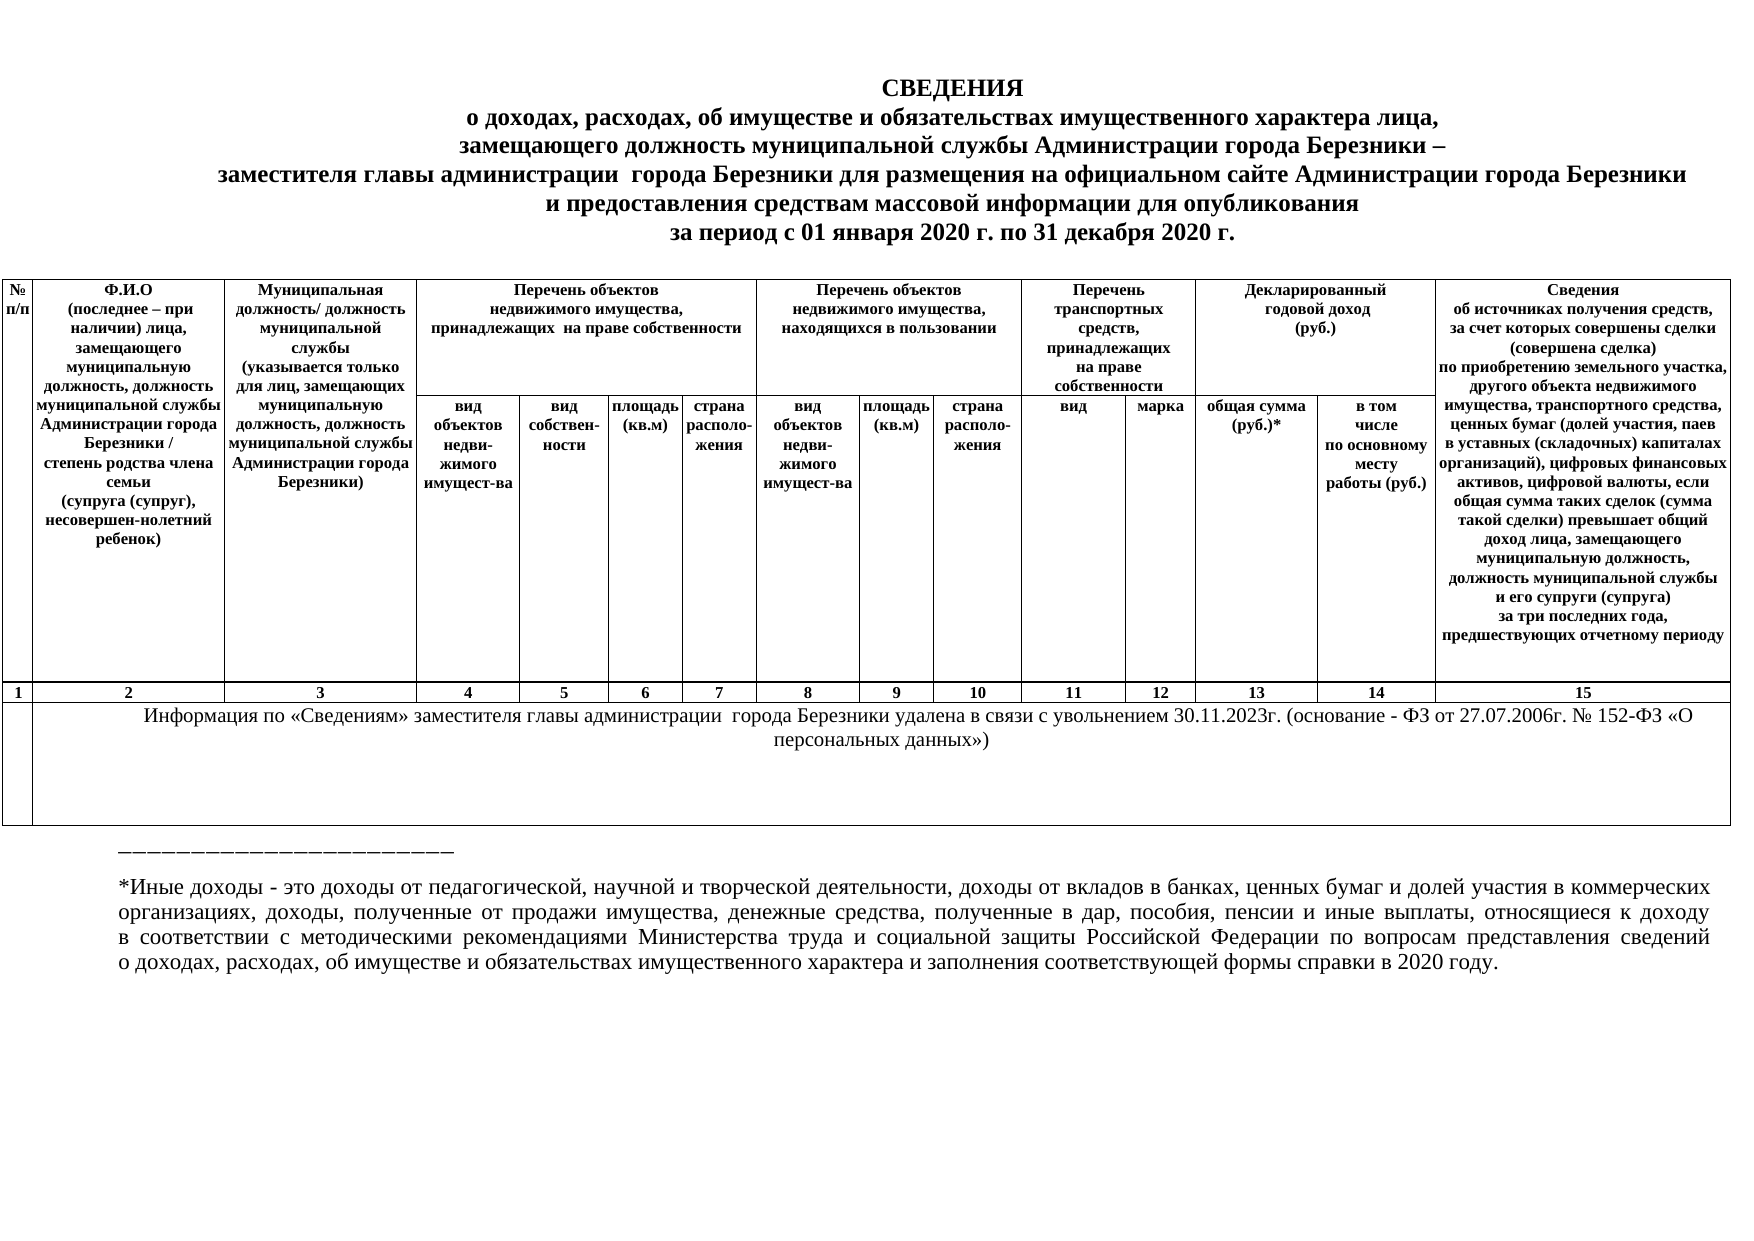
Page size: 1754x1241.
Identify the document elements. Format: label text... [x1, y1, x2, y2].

table_cell марка [1126, 396, 1195, 681]
table_cell 7 [683, 683, 756, 702]
table_cell вид [1022, 396, 1125, 681]
table_cell Информация по «Сведениям» заместителя главы администрации города Березники удалена в связи с увольнением 30.11.2023г. (основание - ФЗ от 27.07.2006г. № 152-ФЗ «О персональных данных») [33, 703, 1730, 825]
table_cell страна располо-жения [683, 396, 756, 681]
table_header Перечень объектов недвижимого имущества, находящихся в пользовании [757, 280, 1021, 395]
table_cell 10 [934, 683, 1021, 702]
table_header № п/п [3, 280, 32, 681]
text СВЕДЕНИЯ [118, 73, 1713, 102]
table_cell в том числе по основному месту работы (руб.) [1318, 396, 1435, 681]
table_header Перечень транспортных средств, принадлежащих на праве собственности [1022, 280, 1195, 395]
text о доходах, расходах, об имуществе и обязательствах имущественного характера лица, [118, 102, 1713, 131]
table_cell страна располо-жения [934, 396, 1021, 681]
table_cell вид объектов недви-жимого имущест-ва [757, 396, 859, 681]
table_header Ф.И.О (последнее – при наличии) лица, замещающего муниципальную должность, должность муниципальной службы Администрации города Березники / степень родства члена семьи (супруга (супруг), несовершен-нолетний ребенок) [33, 280, 224, 681]
table_cell вид объектов недви-жимого имущест-ва [417, 396, 519, 681]
text замещающего должность муниципальной службы Администрации города Березники – [118, 131, 1713, 159]
table_cell 5 [520, 683, 608, 702]
table_cell 4 [417, 683, 519, 702]
table_cell 1 [3, 683, 32, 702]
table_cell 6 [609, 683, 682, 702]
table_cell 2 [33, 683, 224, 702]
text _______________________ [118, 826, 1713, 856]
table_cell 13 [1196, 683, 1317, 702]
table_header Перечень объектов недвижимого имущества, принадлежащих на праве собственности [417, 280, 756, 395]
text за период с 01 января 2020 г. по 31 декабря 2020 г. [118, 217, 1713, 246]
table_cell общая сумма (руб.)* [1196, 396, 1317, 681]
table_cell 11 [1022, 683, 1125, 702]
table_cell [3, 703, 32, 825]
table_header Декларированный годовой доход (руб.) [1196, 280, 1435, 395]
table_cell 9 [860, 683, 933, 702]
table_cell площадь (кв.м) [860, 396, 933, 681]
table_cell 15 [1436, 683, 1730, 702]
text заместителя главы администрации города Березники для размещения на официальном сайте Администрации города Березники [118, 159, 1713, 188]
table_header Муниципальная должность/ должность муниципальной службы (указывается только для лиц, замещающих муниципальную должность, должность муниципальной службы Администрации города Березники) [225, 280, 416, 681]
table_cell 12 [1126, 683, 1195, 702]
table_cell площадь (кв.м) [609, 396, 682, 681]
table_header Сведения об источниках получения средств, за счет которых совершены сделки (совершена сделка) по приобретению земельного участка, другого объекта недвижимого имущества, транспортного средства, ценных бумаг (долей участия, паев в уставных (складочных) капиталах организаций), цифровых финансовых активов, цифровой валюты, если общая сумма таких сделок (сумма такой сделки) превышает общий доход лица, замещающего муниципальную должность, должность муниципальной службы и его супруги (супруга) за три последних года, предшествующих отчетному периоду [1436, 280, 1730, 681]
text *Иные доходы - это доходы от педагогической, научной и творческой деятельности, доходы от вкладов в банках, ценных бумаг и долей участия в коммерческих организациях, доходы, полученные от продажи имущества, денежные средства, полученные в дар, пособия, пенсии и иные выплаты, относящиеся к доходу в соответствии с методическими рекомендациями Министерства труда и социальной защиты Российской Федерации по вопросам представления сведений о доходах, расходах, об имуществе и обязательствах имущественного характера и заполнения соответствующей формы справки в 2020 году. [118, 874, 1713, 974]
table_cell 3 [225, 683, 416, 702]
table_cell 8 [757, 683, 859, 702]
table_cell вид собствен-ности [520, 396, 608, 681]
table_cell 14 [1318, 683, 1435, 702]
text и предоставления средствам массовой информации для опубликования [118, 188, 1713, 217]
